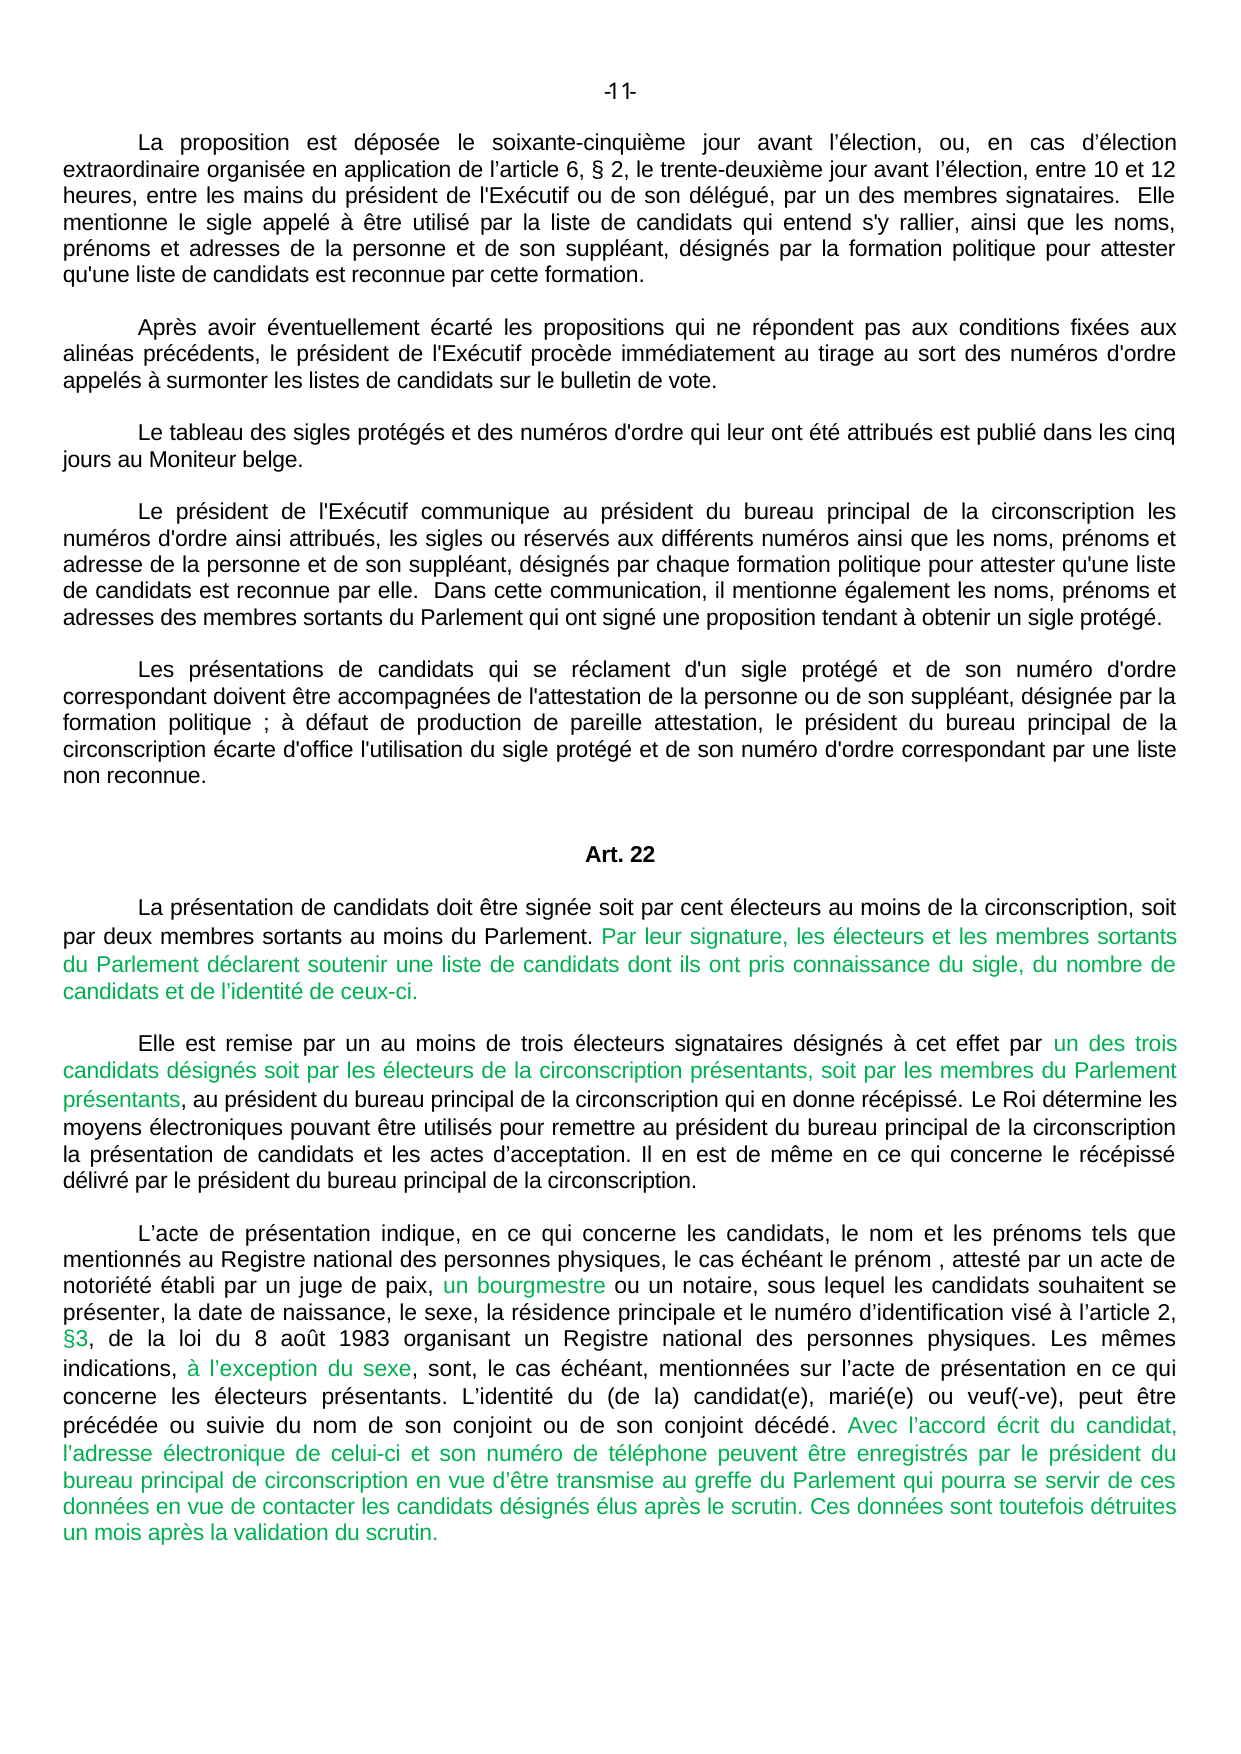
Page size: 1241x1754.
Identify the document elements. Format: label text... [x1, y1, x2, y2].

text Le président de l'Exécutif communique au président du bureau principal de la circonscription les numéros d'ordre ainsi attribués, les sigles ou réservés aux différents numéros ainsi que les noms, prénoms et adresse de la personne et de son suppléant, désignés par chaque formation politique pour attester qu'une liste de candidats est reconnue par elle. Dans cette communication, il mentionne également les noms, prénoms et adresses des membres sortants du Parlement qui ont signé une proposition tendant à obtenir un sigle protégé. [63, 498, 1178, 630]
text Le tableau des sigles protégés et des numéros d'ordre qui leur ont été attribués est publié dans les cinq jours au Moniteur belge. [63, 419, 1178, 472]
text Elle est remise par un au moins de trois électeurs signataires désignés à cet effet par un des trois candidats désignés soit par les électeurs de la circonscription présentants, soit par les membres du Parlement présentants, au président du bureau principal de la circonscription qui en donne récépissé. Le Roi détermine les moyens électroniques pouvant être utilisés pour remettre au président du bureau principal de la circonscription la présentation de candidats et les actes d’acceptation. Il en est de même en ce qui concerne le récépissé délivré par le président du bureau principal de la circonscription. [63, 1030, 1178, 1193]
text Après avoir éventuellement écarté les propositions qui ne répondent pas aux conditions fixées aux alinéas précédents, le président de l'Exécutif procède immédiatement au tirage au sort des numéros d'ordre appelés à surmonter les listes de candidats sur le bulletin de vote. [63, 314, 1178, 393]
text La proposition est déposée le soixante-cinquième jour avant l’élection, ou, en cas d’élection extraordinaire organisée en application de l’article 6, § 2, le trente-deuxième jour avant l’élection, entre 10 et 12 heures, entre les mains du président de l'Exécutif ou de son délégué, par un des membres signataires. Elle mentionne le sigle appelé à être utilisé par la liste de candidats qui entend s'y rallier, ainsi que les noms, prénoms et adresses de la personne et de son suppléant, désignés par la formation politique pour attester qu'une liste de candidats est reconnue par cette formation. [63, 129, 1178, 287]
text L’acte de présentation indique, en ce qui concerne les candidats, le nom et les prénoms tels que mentionnés au Registre national des personnes physiques, le cas échéant le prénom , attesté par un acte de notoriété établi par un juge de paix, un bourgmestre ou un notaire, sous lequel les candidats souhaitent se présenter, la date de naissance, le sexe, la résidence principale et le numéro d’identification visé à l’article 2, §3, de la loi du 8 août 1983 organisant un Registre national des personnes physiques. Les mêmes indications, à l’exception du sexe, sont, le cas échéant, mentionnées sur l’acte de présentation en ce qui concerne les électeurs présentants. L’identité du (de la) candidat(e), marié(e) ou veuf(-ve), peut être précédée ou suivie du nom de son conjoint ou de son conjoint décédé. Avec l’accord écrit du candidat, l’adresse électronique de celui-ci et son numéro de téléphone peuvent être enregistrés par le président du bureau principal de circonscription en vue d’être transmise au greffe du Parlement qui pourra se servir de ces données en vue de contacter les candidats désignés élus après le scrutin. Ces données sont toutefois détruites un mois après la validation du scrutin. [63, 1220, 1178, 1546]
text Art. 22 [63, 841, 1178, 867]
text Les présentations de candidats qui se réclament d'un sigle protégé et de son numéro d'ordre correspondant doivent être accompagnées de l'attestation de la personne ou de son suppléant, désignée par la formation politique ; à défaut de production de pareille attestation, le président du bureau principal de la circonscription écarte d'office l'utilisation du sigle protégé et de son numéro d'ordre correspondant par une liste non reconnue. [63, 656, 1178, 788]
text La présentation de candidats doit être signée soit par cent électeurs au moins de la circonscription, soit par deux membres sortants au moins du Parlement. Par leur signature, les électeurs et les membres sortants du Parlement déclarent soutenir une liste de candidats dont ils ont pris connaissance du sigle, du nombre de candidats et de l’identité de ceux-ci. [63, 894, 1178, 1004]
